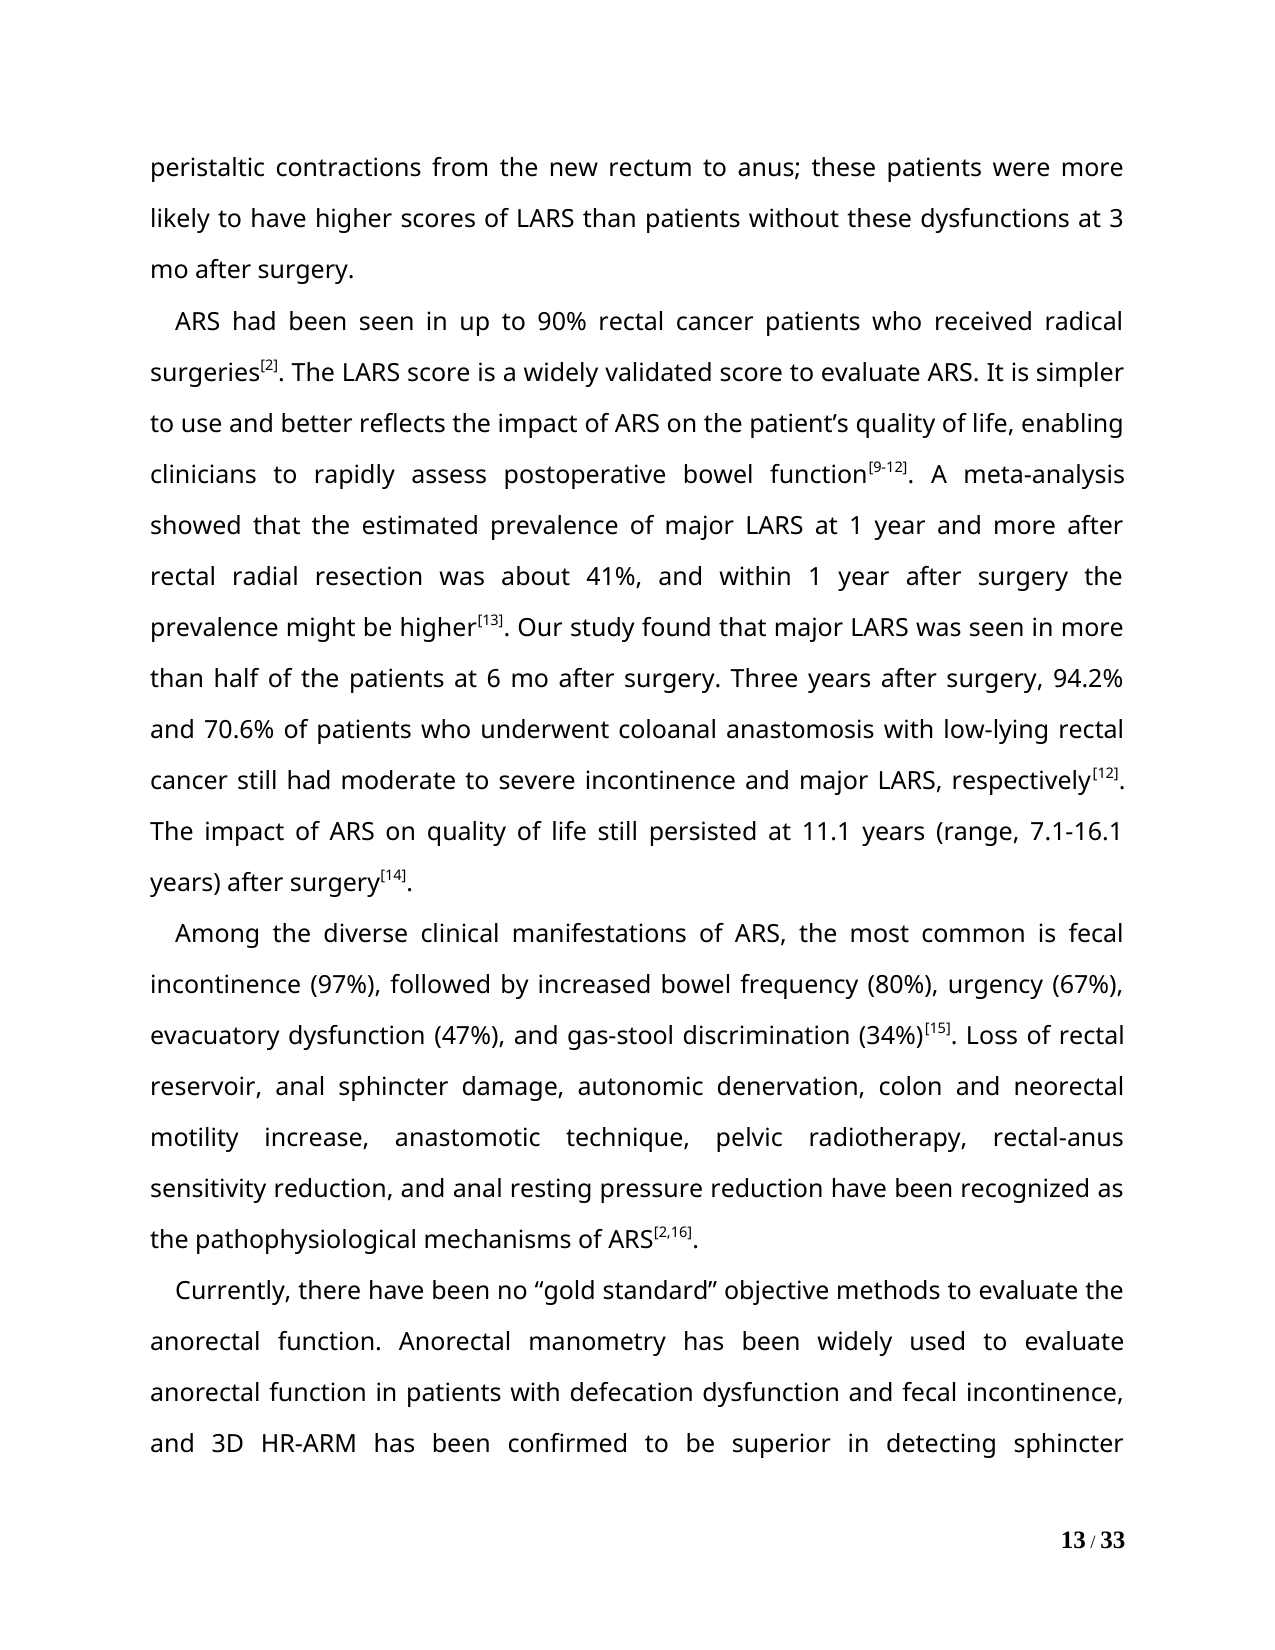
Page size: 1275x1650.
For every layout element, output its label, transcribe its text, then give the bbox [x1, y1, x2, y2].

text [150, 150, 1125, 286]
text ARS had been seen in up to 90% rectal cancer patients who received radical surgeries[2]. The LARS score is a widely validated score to evaluate ARS. It is simpler to use and better reflects the impact of ARS on the patient’s quality of life, enabling clinicians to rapidly assess postoperative bowel function[9-12]. A meta-analysis showed that the estimated prevalence of major LARS at 1 year and more after rectal radial resection was about 41%, and within 1 year after surgery the prevalence might be higher[13]. Our study found that major LARS was seen in more than half of the patients at 6 mo after surgery. Three years after surgery, 94.2% and 70.6% of patients who underwent coloanal anastomosis with low-lying rectal cancer still had moderate to severe incontinence and major LARS, respectively[12]. The impact of ARS on quality of life still persisted at 11.1 years (range, 7.1-16.1 years) after surgery[14]. [150, 303, 1125, 899]
text Among the diverse clinical manifestations of ARS, the most common is fecal incontinence (97%), followed by increased bowel frequency (80%), urgency (67%), evacuatory dysfunction (47%), and gas-stool discrimination (34%)[15]. Loss of rectal reservoir, anal sphincter damage, autonomic denervation, colon and neorectal motility increase, anastomotic technique, pelvic radiotherapy, rectal-anus sensitivity reduction, and anal resting pressure reduction have been recognized as the pathophysiological mechanisms of ARS[2,16]. [150, 916, 1125, 1256]
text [150, 1273, 1125, 1460]
